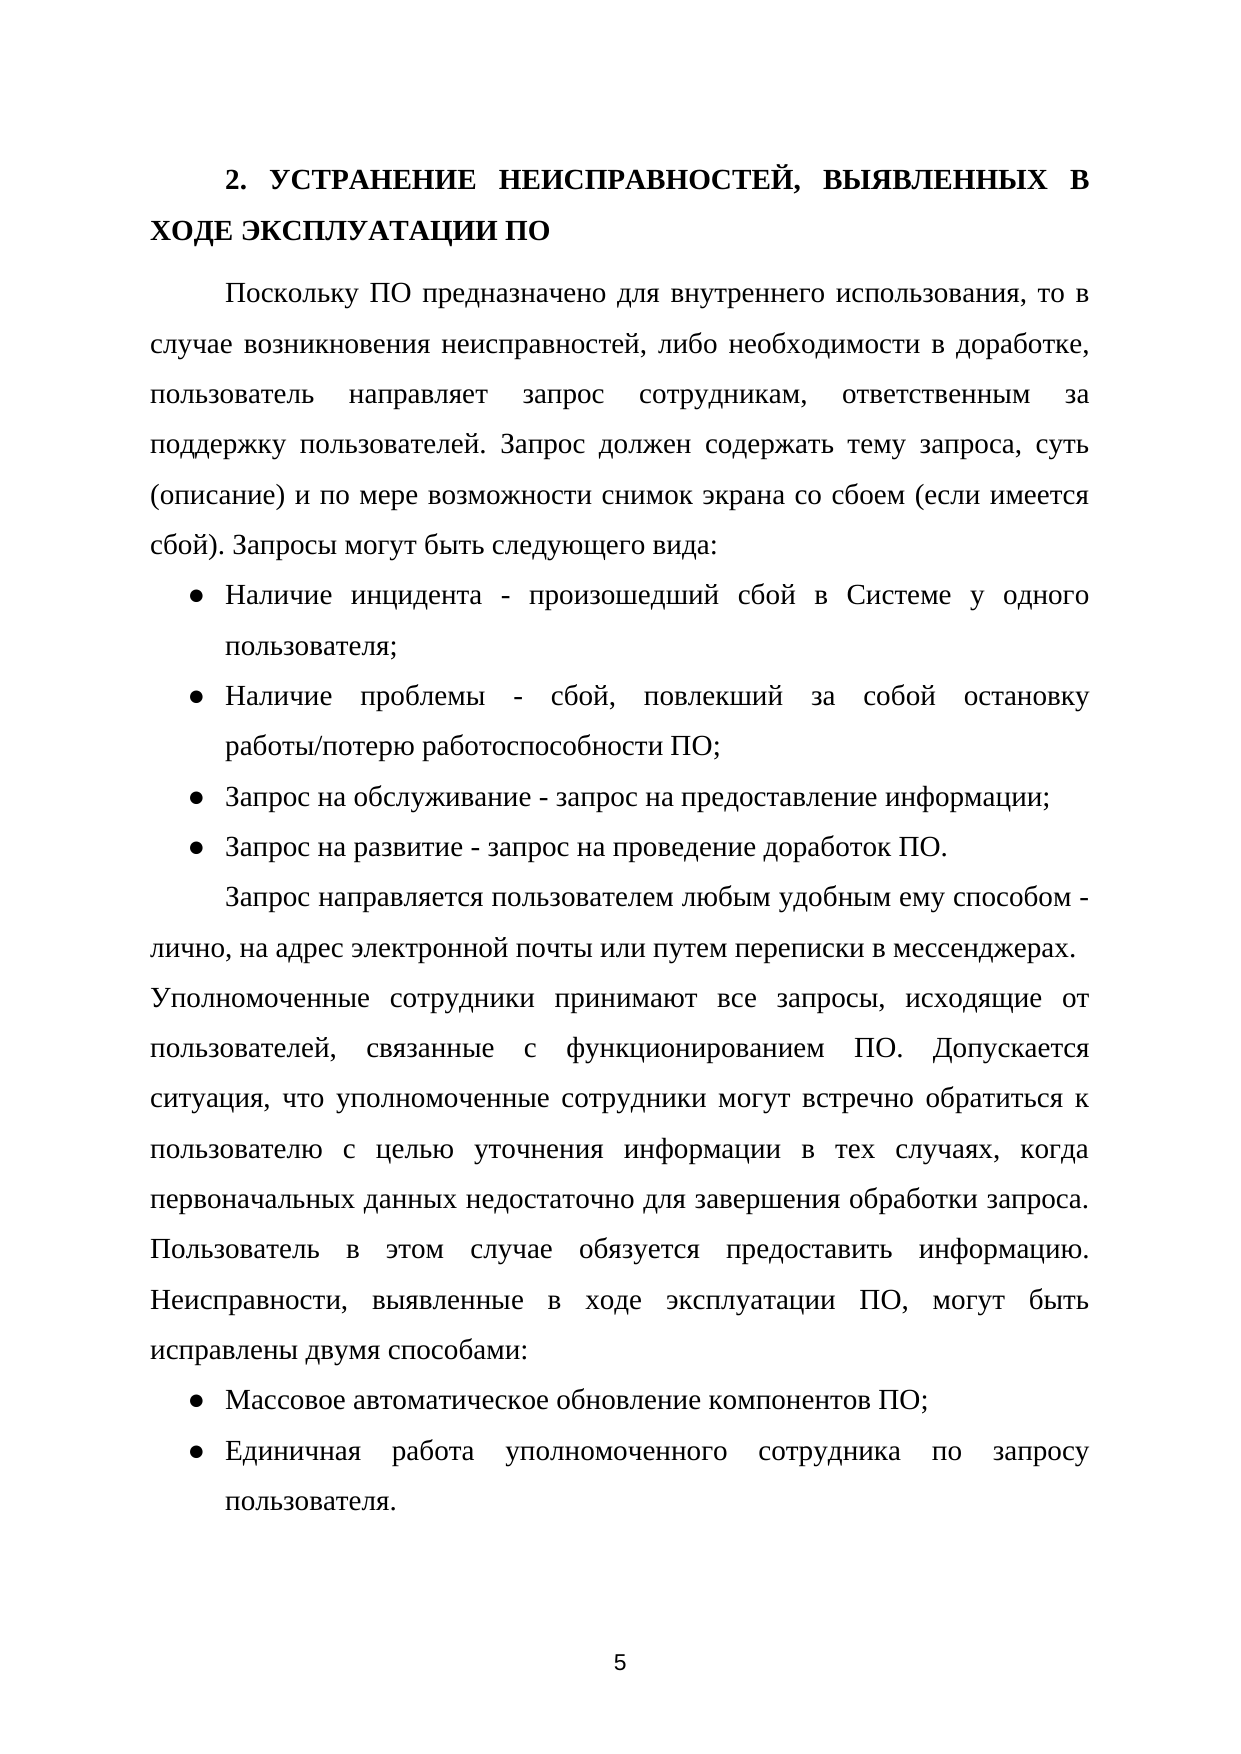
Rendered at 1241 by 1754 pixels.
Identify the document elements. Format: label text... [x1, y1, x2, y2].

list Запрос на развитие - запрос на проведение доработок ПО. [187, 829, 1090, 863]
list Массовое автоматическое обновление компонентов ПО; [187, 1382, 1090, 1416]
list Наличие проблемы - сбой, повлекший за собой остановку работы/потерю работоспособности ПО; [187, 678, 1090, 762]
list Единичная работа уполномоченного сотрудника по запросу пользователя. [187, 1433, 1090, 1517]
subtitle 2. УСТРАНЕНИЕ НЕИСПРАВНОСТЕЙ, ВЫЯВЛЕННЫХ В ХОДЕ ЭКСПЛУАТАЦИИ ПО [150, 162, 1090, 246]
text Уполномоченные сотрудники принимают все запросы, исходящие от пользователей, связанные с функционированием ПО. Допускается ситуация, что уполномоченные сотрудники могут встречно обратиться к пользователю с целью уточнения информации в тех случаях, когда первоначальных данных недостаточно для завершения обработки запроса. Пользователь в этом случае обязуется предоставить информацию. Неисправности, выявленные в ходе эксплуатации ПО, могут быть исправлены двумя способами: [150, 980, 1090, 1366]
list Наличие инцидента - произошедший сбой в Системе у одного пользователя; [187, 577, 1090, 661]
list Запрос на обслуживание - запрос на предоставление информации; [187, 779, 1090, 812]
text Поскольку ПО предназначено для внутреннего использования, то в случае возникновения неисправностей, либо необходимости в доработке, пользователь направляет запрос сотрудникам, ответственным за поддержку пользователей. Запрос должен содержать тему запроса, суть (описание) и по мере возможности снимок экрана со сбоем (если имеется сбой). Запросы могут быть следующего вида: [150, 276, 1090, 561]
text Запрос направляется пользователем любым удобным ему способом - лично, на адрес электронной почты или путем переписки в мессенджерах. [150, 879, 1090, 963]
